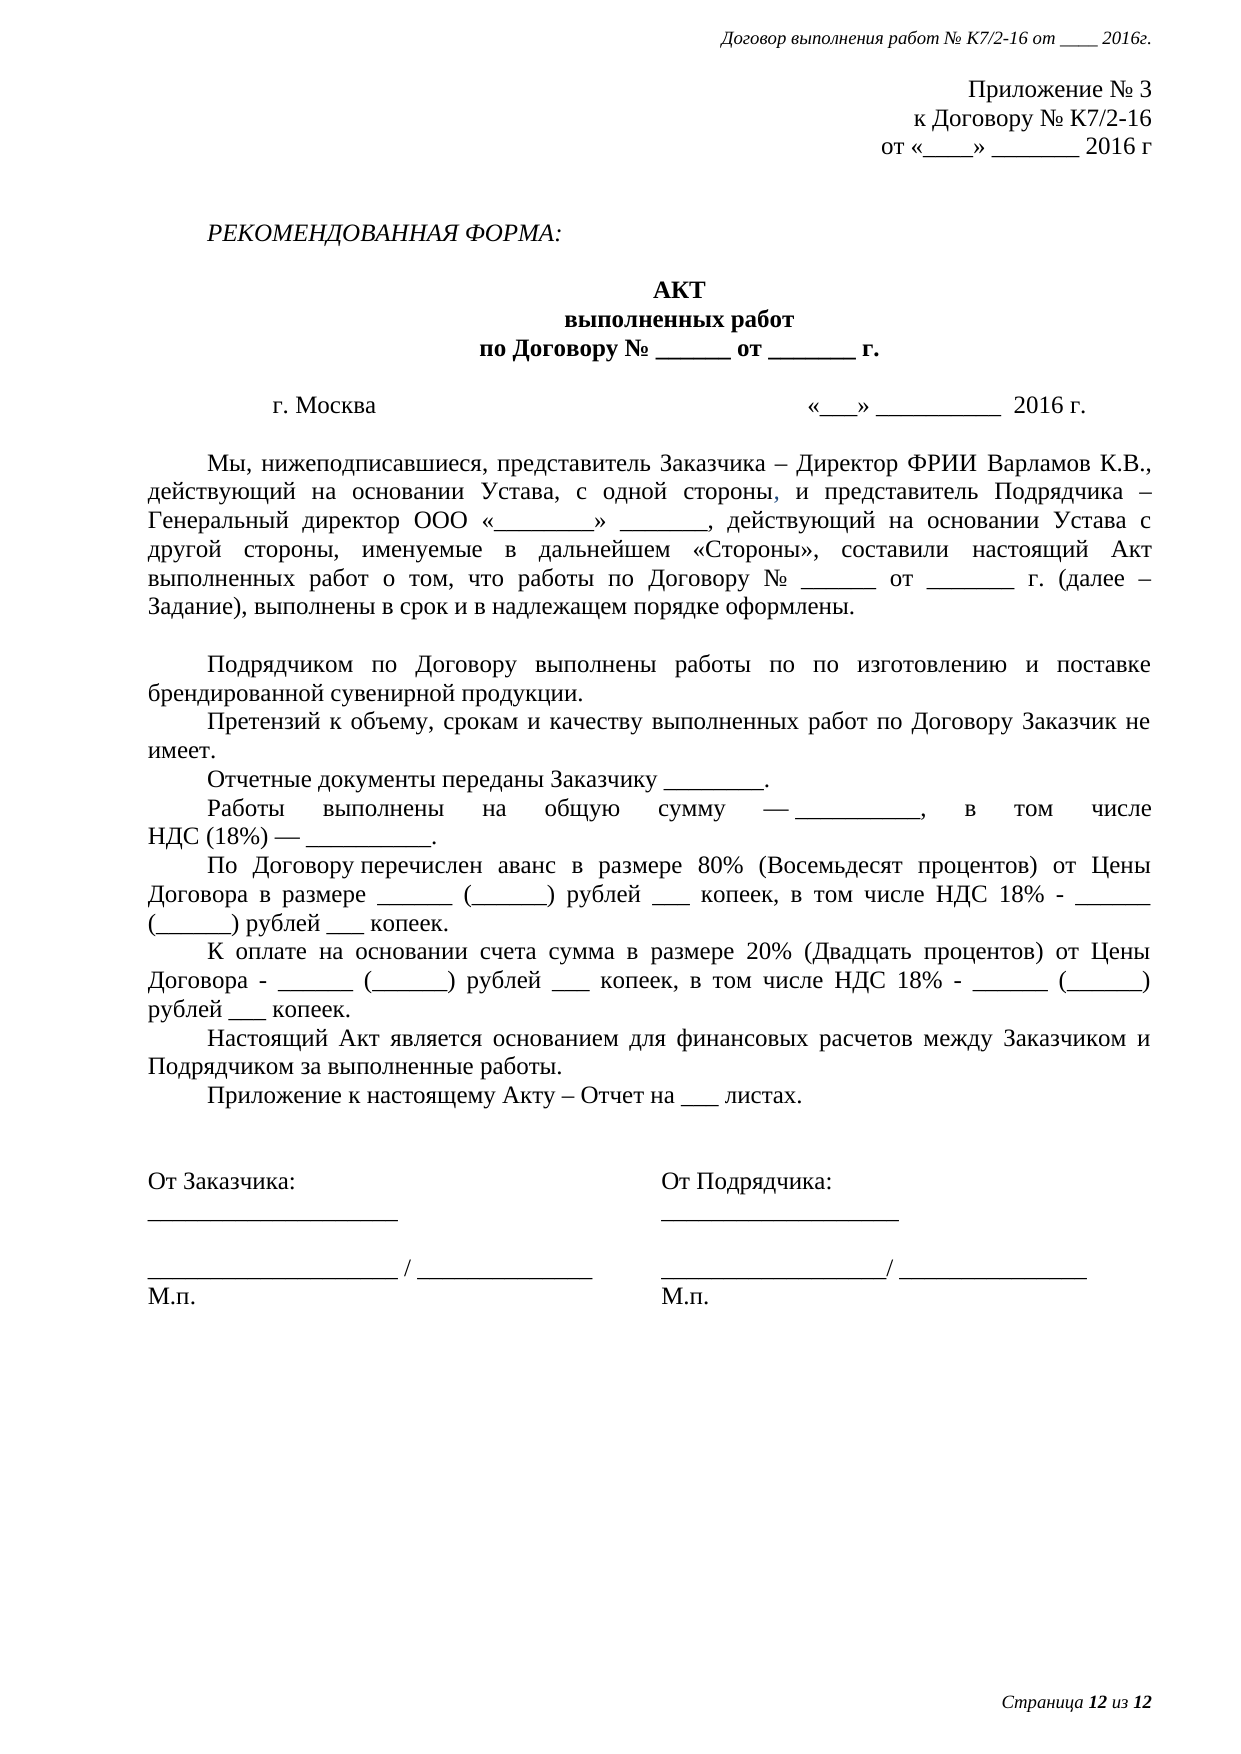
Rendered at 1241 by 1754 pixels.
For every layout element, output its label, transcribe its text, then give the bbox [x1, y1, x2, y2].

text По Договору перечислен аванс в размере 80% (Восемьдесят процентов) от Цены Договора в размере ______ (______) рублей ___ копеек, в том числе НДС 18% - ______ (______) рублей ___ копеек. [148, 850, 1152, 936]
text Приложение № 3 [148, 74, 1152, 103]
text К оплате на основании счета сумма в размере 20% (Двадцать процентов) от Цены Договора - ______ (______) рублей ___ копеек, в том числе НДС 18% - ______ (______) рублей ___ копеек. [148, 936, 1152, 1023]
text Подрядчиком по Договору выполнены работы по по изготовлению и поставке брендированной сувенирной продукции. [148, 649, 1152, 706]
text по Договору № ______ от _______ г. [148, 333, 1152, 361]
text г. Москва «___» __________ 2016 г. [148, 390, 1152, 419]
text Претензий к объему, срокам и качеству выполненных работ по Договору Заказчик не имеет. [148, 706, 1152, 764]
text выполненных работ [148, 304, 1152, 333]
text Отчетные документы переданы Заказчику ________. [148, 764, 1152, 793]
text Работы выполнены на общую сумму — __________, в том числе НДС (18%) — __________. [148, 793, 1152, 850]
text АКТ [148, 275, 1152, 304]
text Мы, нижеподписавшиеся, представитель Заказчика – Директор ФРИИ Варламов К.В., действующий на основании Устава, с одной стороны, и представитель Подрядчика – Генеральный директор ООО «________» _______, действующий на основании Устава с другой стороны, именуемые в дальнейшем «Стороны», составили настоящий Акт выполненных работ о том, что работы по Договору № ______ от _______ г. (далее – Задание), выполнены в срок и в надлежащем порядке оформлены. [148, 448, 1152, 620]
text к Договору № К7/2-16 [148, 103, 1152, 131]
table_header От Заказчика: ____________________ ____________________ / ______________ М.п. [136, 1166, 650, 1310]
text РЕКОМЕНДОВАННАЯ ФОРМА: [148, 218, 1152, 246]
text Настоящий Акт является основанием для финансовых расчетов между Заказчиком и Подрядчиком за выполненные работы. [148, 1023, 1152, 1080]
table_header От Подрядчика: ___________________ __________________/ _______________ М.п. [650, 1166, 1163, 1310]
text Приложение к настоящему Акту – Отчет на ___ листах. [148, 1080, 1152, 1109]
text от «____» _______ 2016 г [148, 131, 1152, 160]
